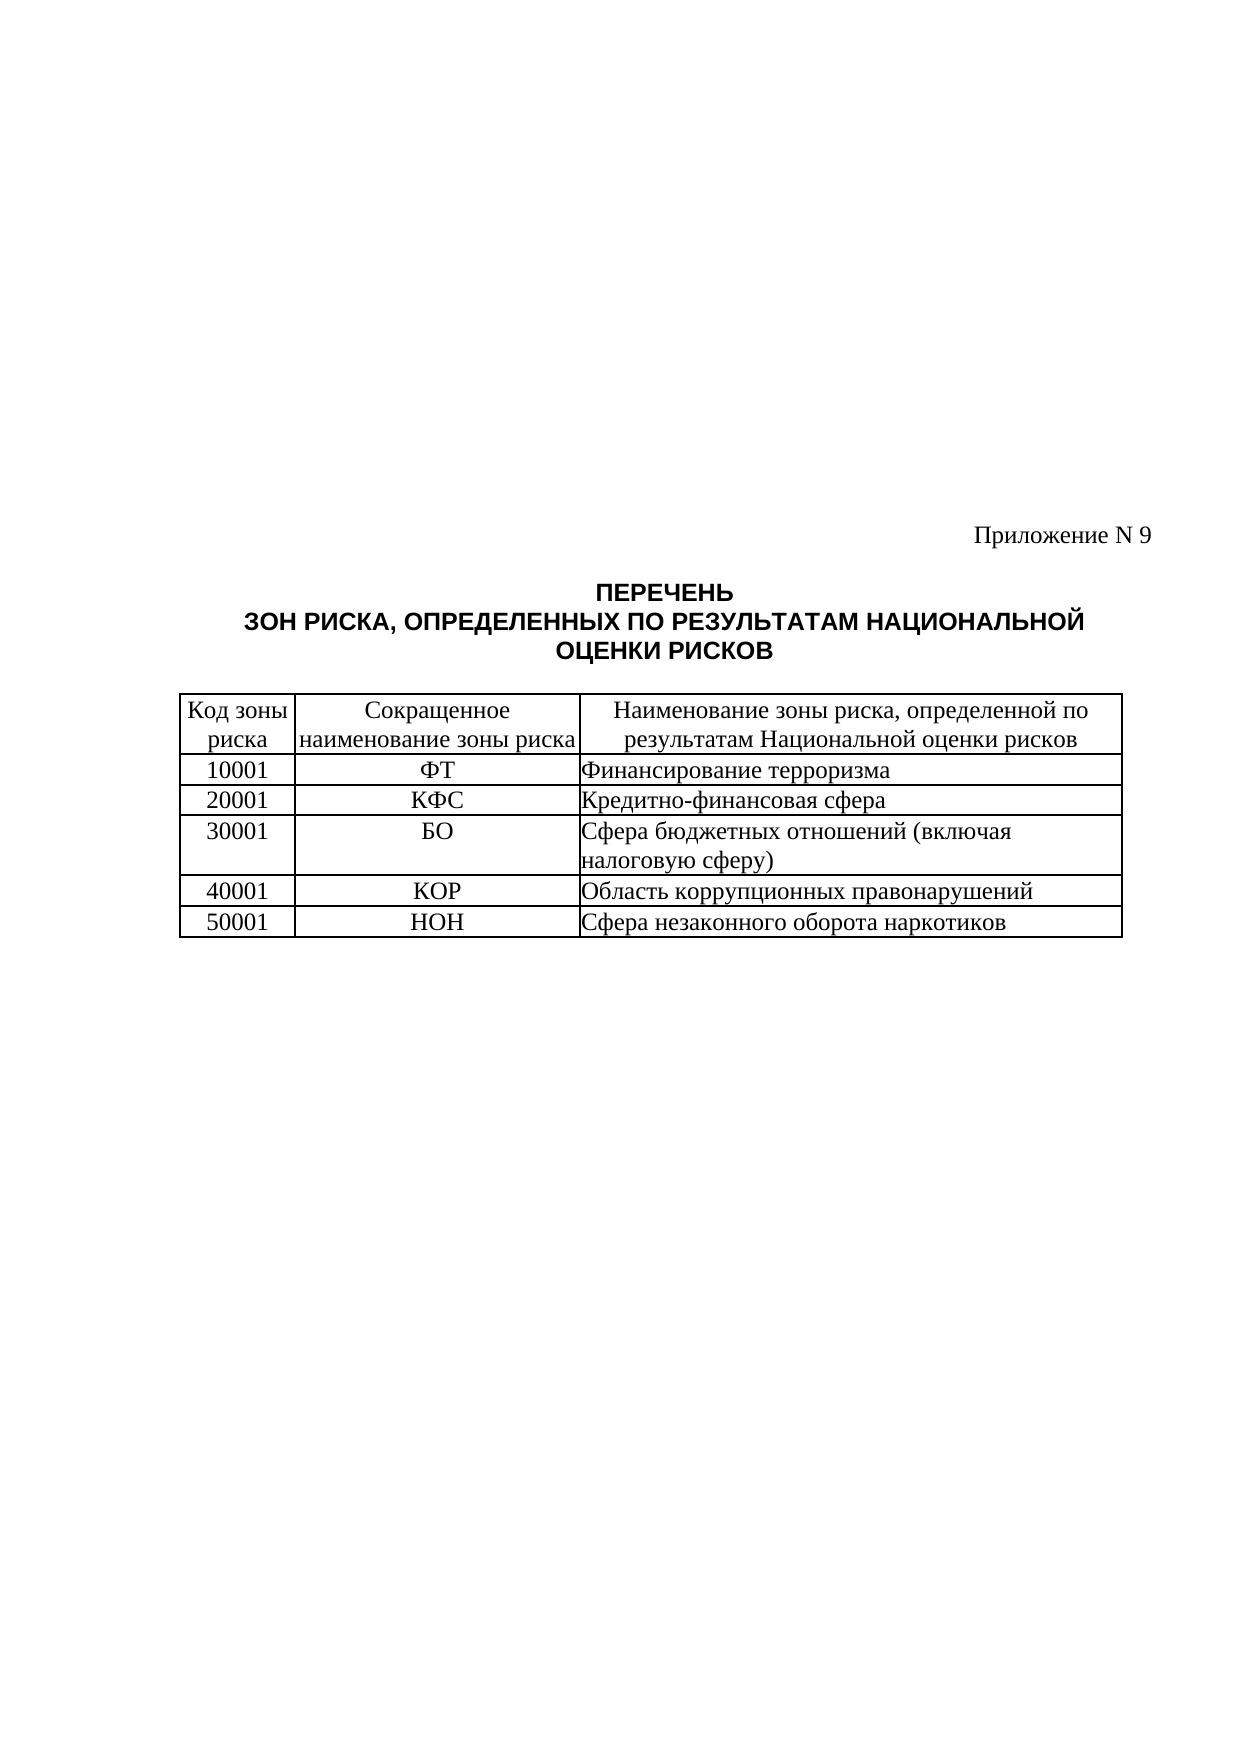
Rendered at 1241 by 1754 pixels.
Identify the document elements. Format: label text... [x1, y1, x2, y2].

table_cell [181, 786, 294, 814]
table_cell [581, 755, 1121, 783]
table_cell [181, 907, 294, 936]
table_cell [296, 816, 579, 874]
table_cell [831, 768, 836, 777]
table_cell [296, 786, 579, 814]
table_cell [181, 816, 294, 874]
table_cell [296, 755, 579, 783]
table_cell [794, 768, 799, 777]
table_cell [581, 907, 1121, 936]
text Приложение N 9 [177, 521, 1152, 549]
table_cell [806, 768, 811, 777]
text ОЦЕНКИ РИСКОВ [177, 636, 1152, 664]
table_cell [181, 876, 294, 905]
text ПЕРЕЧЕНЬ [177, 578, 1152, 607]
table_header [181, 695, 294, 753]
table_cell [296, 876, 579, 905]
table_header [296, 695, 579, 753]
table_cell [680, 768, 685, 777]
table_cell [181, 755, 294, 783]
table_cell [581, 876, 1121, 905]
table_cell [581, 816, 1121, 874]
text ЗОН РИСКА, ОПРЕДЕЛЕННЫХ ПО РЕЗУЛЬТАТАМ НАЦИОНАЛЬНОЙ [177, 607, 1152, 636]
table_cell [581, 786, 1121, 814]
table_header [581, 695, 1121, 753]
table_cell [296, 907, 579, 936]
